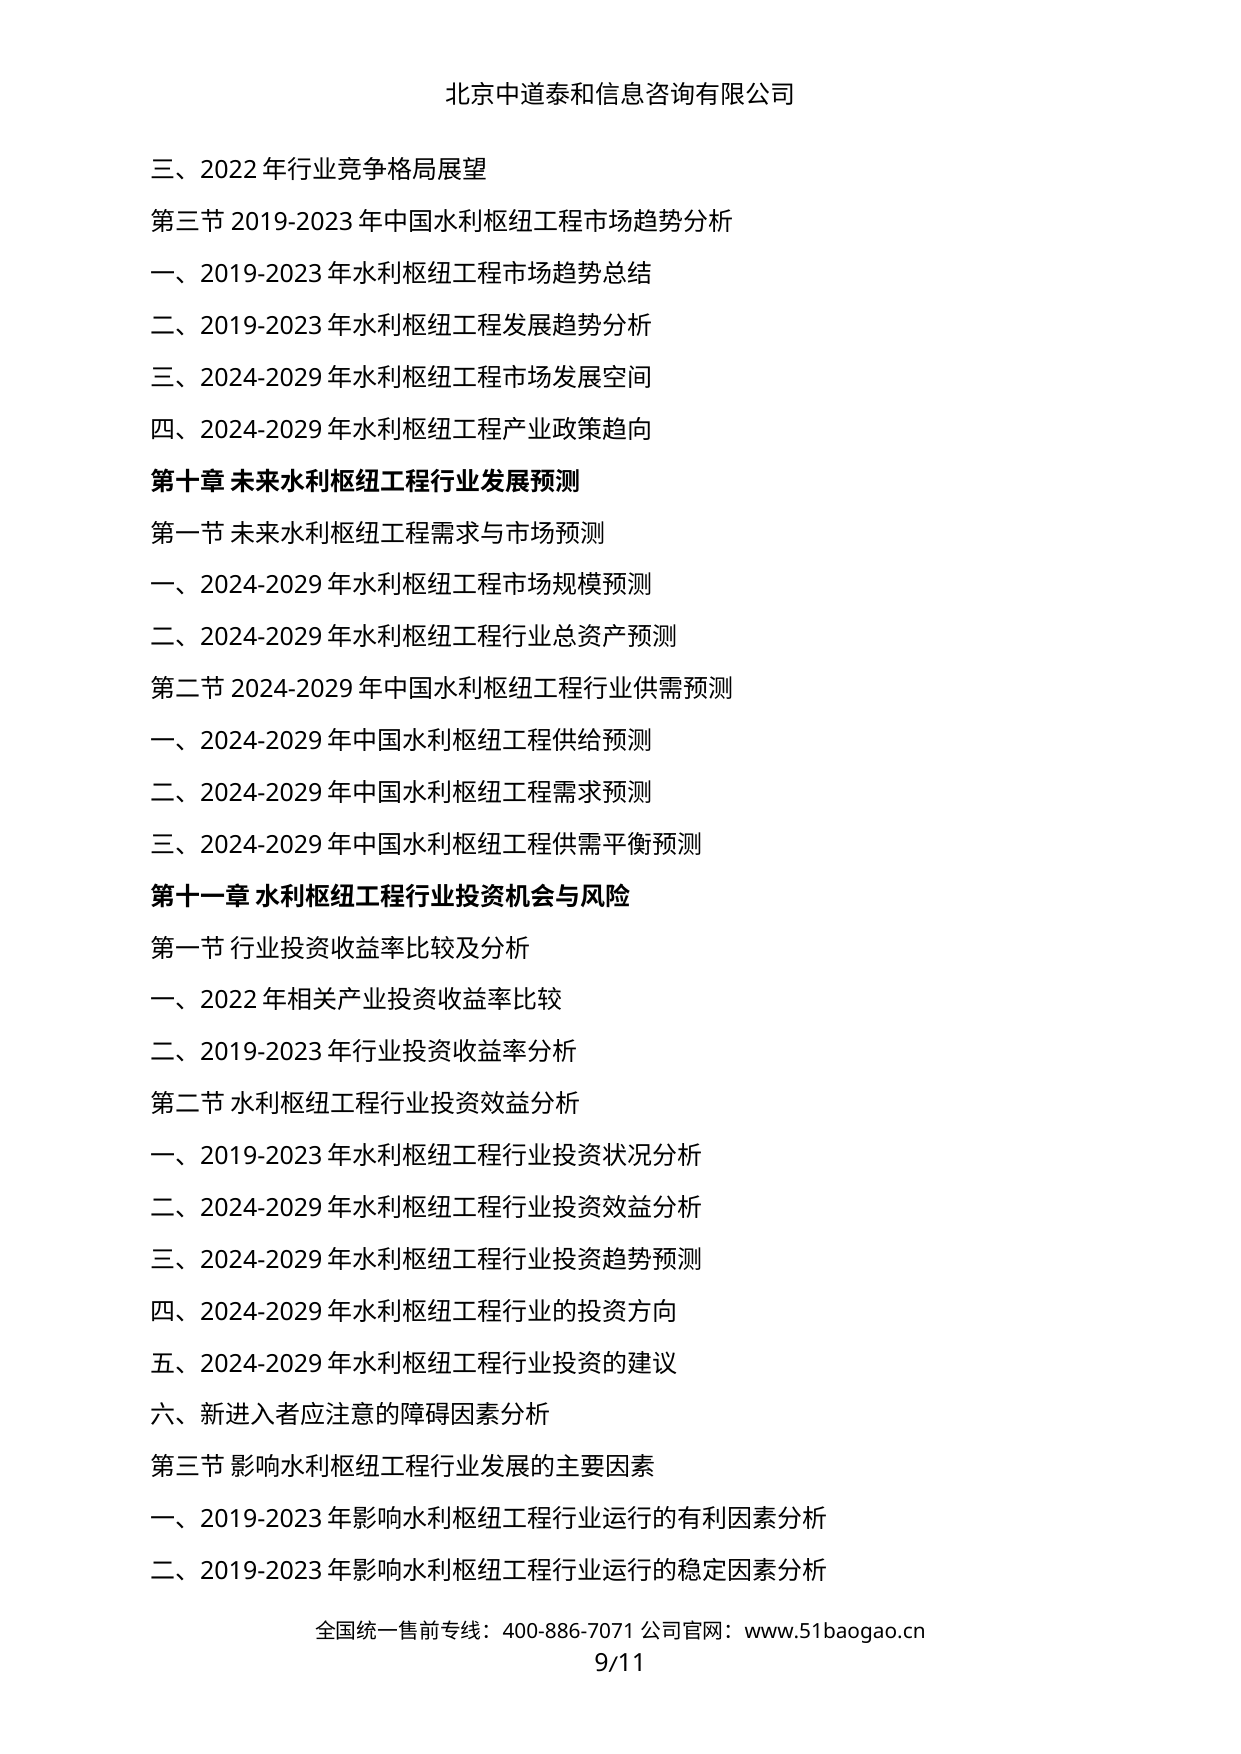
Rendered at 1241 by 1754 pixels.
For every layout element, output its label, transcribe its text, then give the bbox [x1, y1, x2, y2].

text 四、2024-2029年水利枢纽工程行业的投资方向 [150, 1291, 1090, 1327]
text 二、2019-2023年行业投资收益率分析 [150, 1032, 1090, 1068]
text 第二节 2024-2029年中国水利枢纽工程行业供需预测 [150, 669, 1090, 705]
text 三、2022年行业竞争格局展望 [150, 150, 1090, 186]
text 三、2024-2029年水利枢纽工程行业投资趋势预测 [150, 1239, 1090, 1276]
text 三、2024-2029年水利枢纽工程市场发展空间 [150, 357, 1090, 394]
text 第一节 行业投资收益率比较及分析 [150, 928, 1090, 964]
text 五、2024-2029年水利枢纽工程行业投资的建议 [150, 1343, 1090, 1379]
text 一、2024-2029年中国水利枢纽工程供给预测 [150, 721, 1090, 757]
text 四、2024-2029年水利枢纽工程产业政策趋向 [150, 409, 1090, 446]
text 三、2024-2029年中国水利枢纽工程供需平衡预测 [150, 824, 1090, 861]
text 二、2024-2029年水利枢纽工程行业总资产预测 [150, 617, 1090, 653]
text 二、2019-2023年影响水利枢纽工程行业运行的稳定因素分析 [150, 1551, 1090, 1587]
text 第十章 未来水利枢纽工程行业发展预测 [150, 461, 1090, 497]
text 第三节 2019-2023年中国水利枢纽工程市场趋势分析 [150, 202, 1090, 238]
text 第一节 未来水利枢纽工程需求与市场预测 [150, 513, 1090, 549]
text 第三节 影响水利枢纽工程行业发展的主要因素 [150, 1447, 1090, 1483]
text 一、2019-2023年影响水利枢纽工程行业运行的有利因素分析 [150, 1499, 1090, 1535]
text 二、2019-2023年水利枢纽工程发展趋势分析 [150, 306, 1090, 342]
text 二、2024-2029年中国水利枢纽工程需求预测 [150, 772, 1090, 809]
text 一、2019-2023年水利枢纽工程行业投资状况分析 [150, 1136, 1090, 1172]
text 一、2022年相关产业投资收益率比较 [150, 980, 1090, 1016]
text 二、2024-2029年水利枢纽工程行业投资效益分析 [150, 1187, 1090, 1224]
text 六、新进入者应注意的障碍因素分析 [150, 1395, 1090, 1431]
text 一、2024-2029年水利枢纽工程市场规模预测 [150, 565, 1090, 601]
text 一、2019-2023年水利枢纽工程市场趋势总结 [150, 254, 1090, 290]
text 第二节 水利枢纽工程行业投资效益分析 [150, 1084, 1090, 1120]
text 第十一章 水利枢纽工程行业投资机会与风险 [150, 876, 1090, 912]
